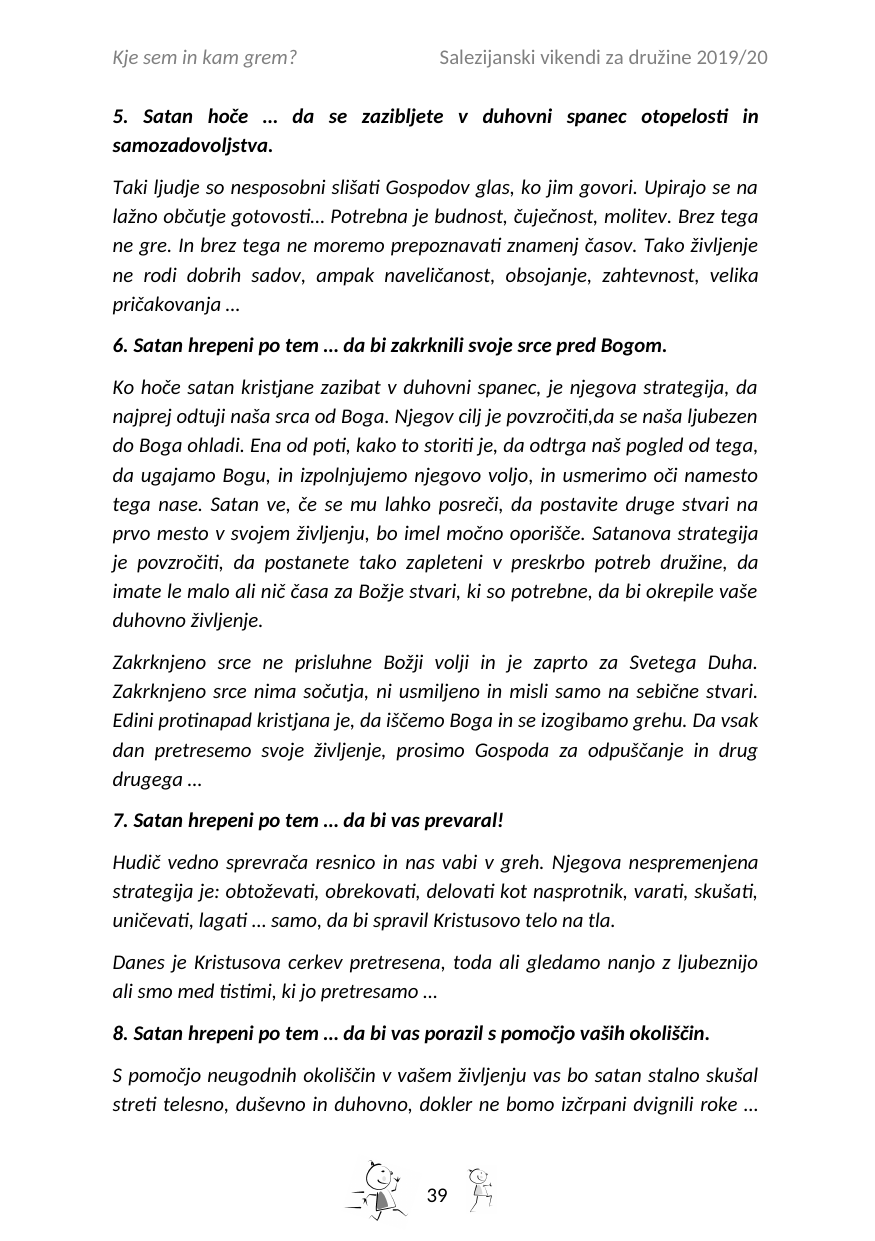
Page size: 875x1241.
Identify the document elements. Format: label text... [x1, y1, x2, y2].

text 8. Satan hrepeni po tem … da bi vas porazil s pomočjo vaših okoliščin. [112, 1020, 762, 1046]
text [112, 1062, 762, 1116]
text Danes je Kristusova cerkev pretresena, toda ali gledamo nanjo z ljubeznijo ali smo med tistimi, ki jo pretresamo … [112, 949, 762, 1004]
text Hudič vedno sprevrača resnico in nas vabi v greh. Njegova nespremenjena strategija je: obtoževati, obrekovati, delovati kot nasprotnik, varati, skušati, uničevati, lagati … samo, da bi spravil Kristusovo telo na tla. [112, 849, 762, 933]
text 7. Satan hrepeni po tem … da bi vas prevaral! [112, 808, 762, 833]
text 6. Satan hrepeni po tem … da bi zakrknili svoje srce pred Bogom. [112, 333, 762, 358]
text Zakrknjeno srce ne prisluhne Božji volji in je zaprto za Svetega Duha. Zakrknjeno srce nima sočutja, ni usmiljeno in misli samo na sebične stvari. Edini protinapad kristjana je, da iščemo Boga in se izogibamo grehu. Da vsak dan pretresemo svoje življenje, prosimo Gospoda za odpuščanje in drug drugega … [112, 649, 762, 791]
text 5. Satan hoče … da se zazibljete v duhovni spanec otopelosti in samozadovoljstva. [112, 103, 762, 158]
text Taki ljudje so nesposobni slišati Gospodov glas, ko jim govori. Upirajo se na lažno občutje gotovosti… Potrebna je budnost, čuječnost, molitev. Brez tega ne gre. In brez tega ne moremo prepoznavati znamenj časov. Tako življenje ne rodi dobrih sadov, ampak naveličanost, obsojanje, zahtevnost, velika pričakovanja … [112, 174, 762, 316]
text Ko hoče satan kristjane zazibat v duhovni spanec, je njegova strategija, da najprej odtuji naša srca od Boga. Njegov cilj je povzročiti,da se naša ljubezen do Boga ohladi. Ena od poti, kako to storiti je, da odtrga naš pogled od tega, da ugajamo Bogu, in izpolnjujemo njegovo voljo, in usmerimo oči namesto tega nase. Satan ve, če se mu lahko posreči, da postavite druge stvari na prvo mesto v svojem življenju, bo imel močno oporišče. Satanova strategija je povzročiti, da postanete tako zapleteni v preskrbo potreb družine, da imate le malo ali nič časa za Božje stvari, ki so potrebne, da bi okrepile vaše duhovno življenje. [112, 374, 762, 633]
